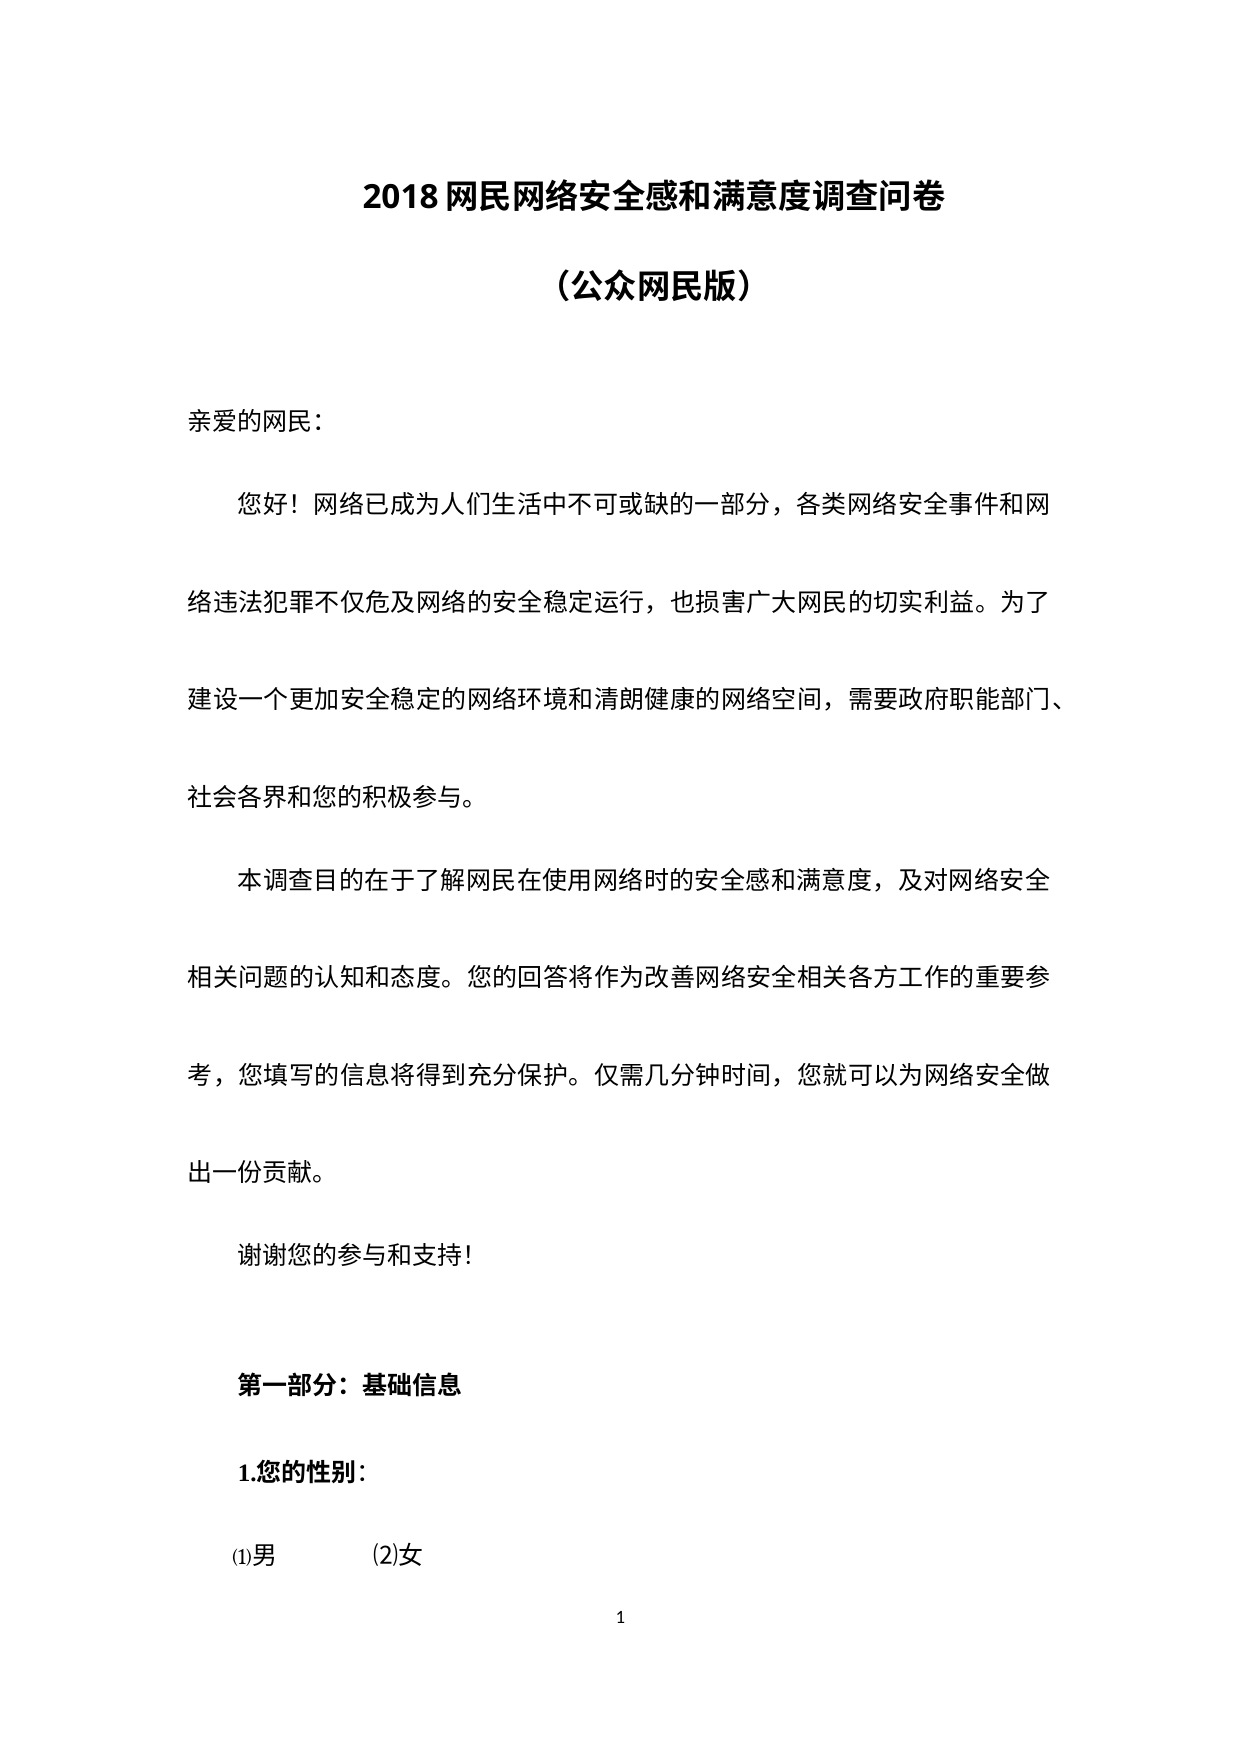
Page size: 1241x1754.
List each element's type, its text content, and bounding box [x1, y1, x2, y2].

text 2018网民网络安全感和满意度调查问卷 [187, 162, 1053, 227]
text 您好！网络已成为人们生活中不可或缺的一部分，各类网络安全事件和网络违法犯罪不仅危及网络的安全稳定运行，也损害广大网民的切实利益。为了建设一个更加安全稳定的网络环境和清朗健康的网络空间，需要政府职能部门、社会各界和您的积极参与。 [187, 470, 1053, 828]
text ⑴男 ⑵女 [231, 1521, 1053, 1586]
text 谢谢您的参与和支持！ [187, 1221, 1053, 1286]
text 本调查目的在于了解网民在使用网络时的安全感和满意度，及对网络安全相关问题的认知和态度。您的回答将作为改善网络安全相关各方工作的重要参考，您填写的信息将得到充分保护。仅需几分钟时间，您就可以为网络安全做出一份贡献。 [187, 846, 1053, 1203]
text （公众网民版） [187, 251, 1053, 316]
text 亲爱的网民： [187, 387, 1053, 452]
text 第一部分：基础信息 [187, 1351, 1053, 1416]
text 1.您的性别： [187, 1438, 1053, 1503]
